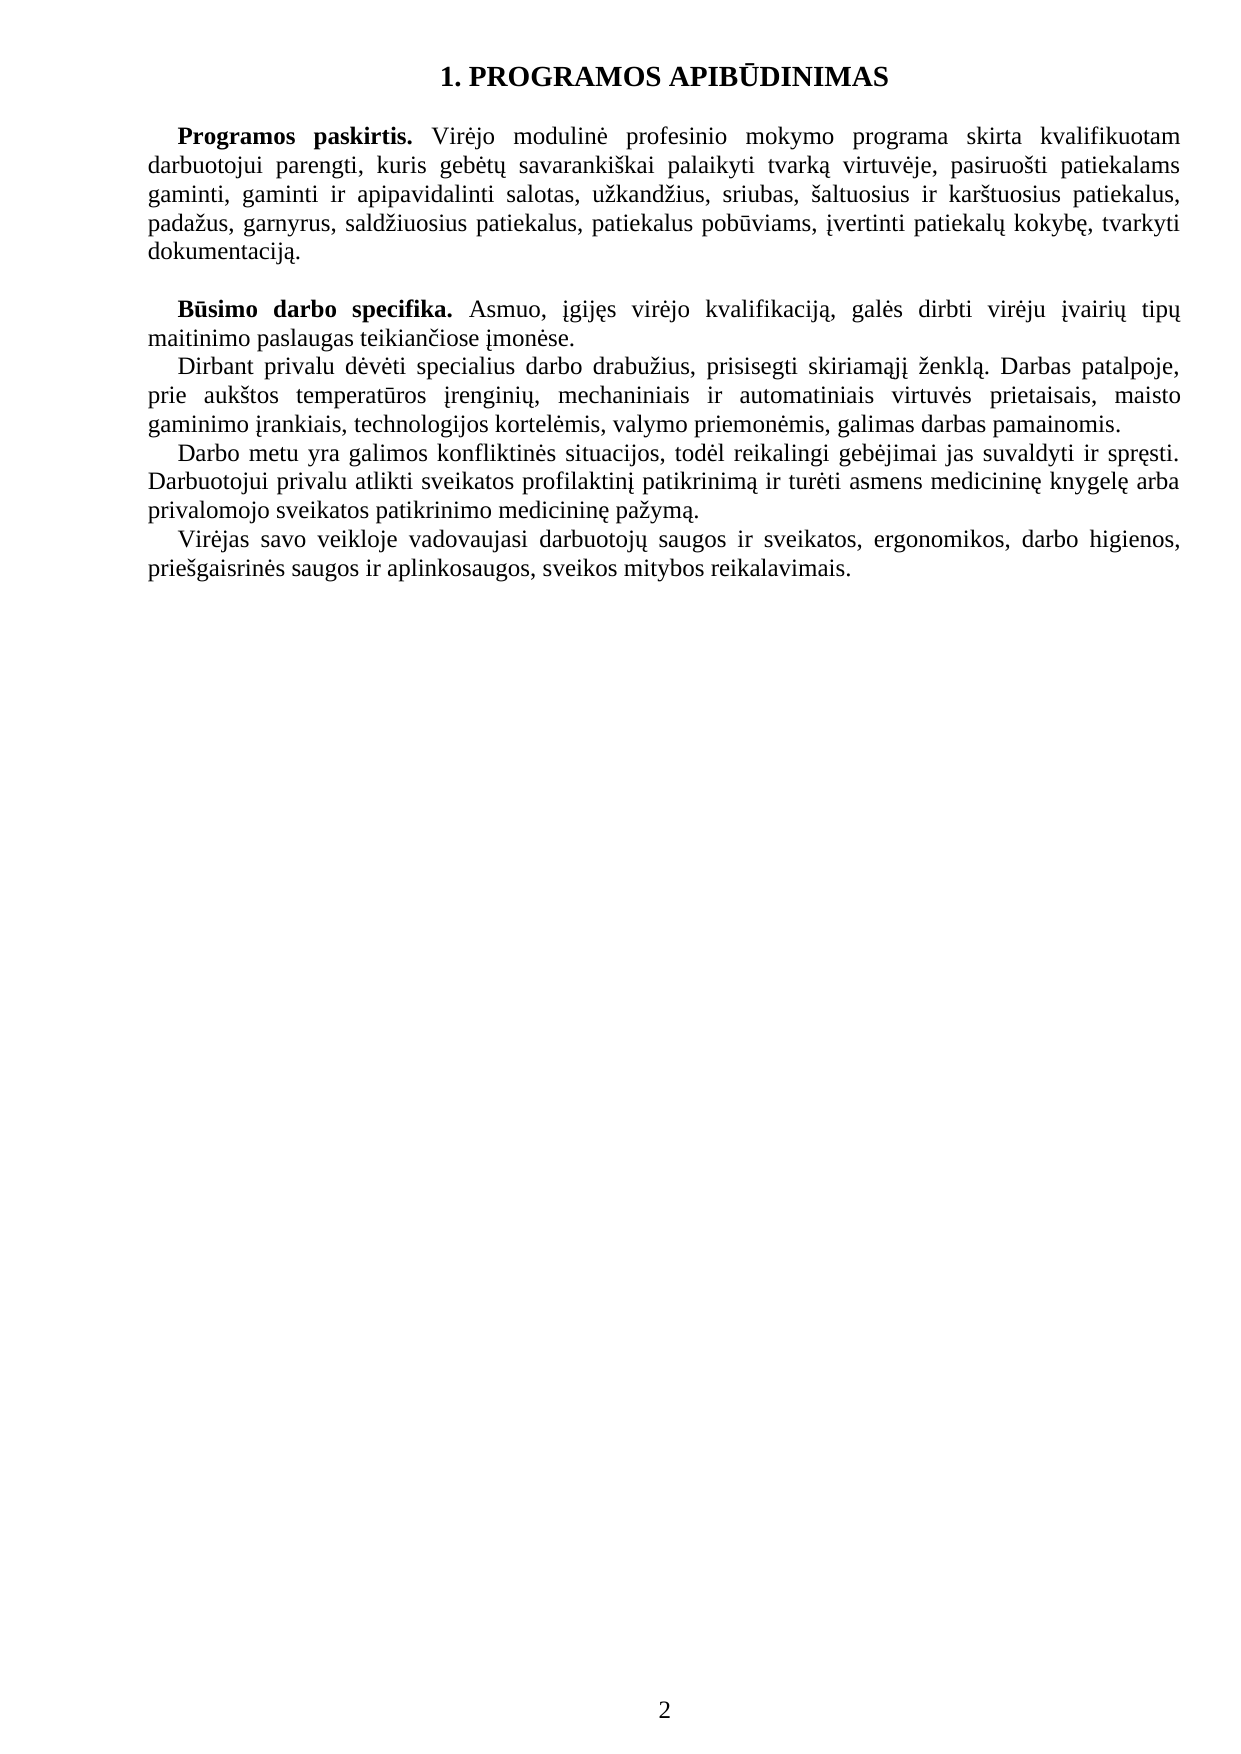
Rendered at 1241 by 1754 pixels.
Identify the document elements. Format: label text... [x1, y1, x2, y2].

text Darbo metu yra galimos konfliktinės situacijos, todėl reikalingi gebėjimai jas suvaldyti ir spręsti. Darbuotojui privalu atlikti sveikatos profilaktinį patikrinimą ir turėti asmens medicininę knygelę arba privalomojo sveikatos patikrinimo medicininę pažymą. [148, 438, 1181, 524]
text Programos paskirtis. Virėjo modulinė profesinio mokymo programa skirta kvalifikuotam darbuotojui parengti, kuris gebėtų savarankiškai palaikyti tvarką virtuvėje, pasiruošti patiekalams gaminti, gaminti ir apipavidalinti salotas, užkandžius, sriubas, šaltuosius ir karštuosius patiekalus, padažus, garnyrus, saldžiuosius patiekalus, patiekalus pobūviams, įvertinti patiekalų kokybę, tvarkyti dokumentaciją. [148, 121, 1181, 265]
text Būsimo darbo specifika. Asmuo, įgijęs virėjo kvalifikaciją, galės dirbti virėju įvairių tipų maitinimo paslaugas teikiančiose įmonėse. [148, 294, 1181, 351]
text 1. PROGRAMOS APIBŪDINIMAS [148, 59, 1181, 93]
text Virėjas savo veikloje vadovaujasi darbuotojų saugos ir sveikatos, ergonomikos, darbo higienos, priešgaisrinės saugos ir aplinkosaugos, sveikos mitybos reikalavimais. [148, 524, 1181, 581]
text Dirbant privalu dėvėti specialius darbo drabužius, prisisegti skiriamąjį ženklą. Darbas patalpoje, prie aukštos temperatūros įrenginių, mechaniniais ir automatiniais virtuvės prietaisais, maisto gaminimo įrankiais, technologijos kortelėmis, valymo priemonėmis, galimas darbas pamainomis. [148, 351, 1181, 438]
